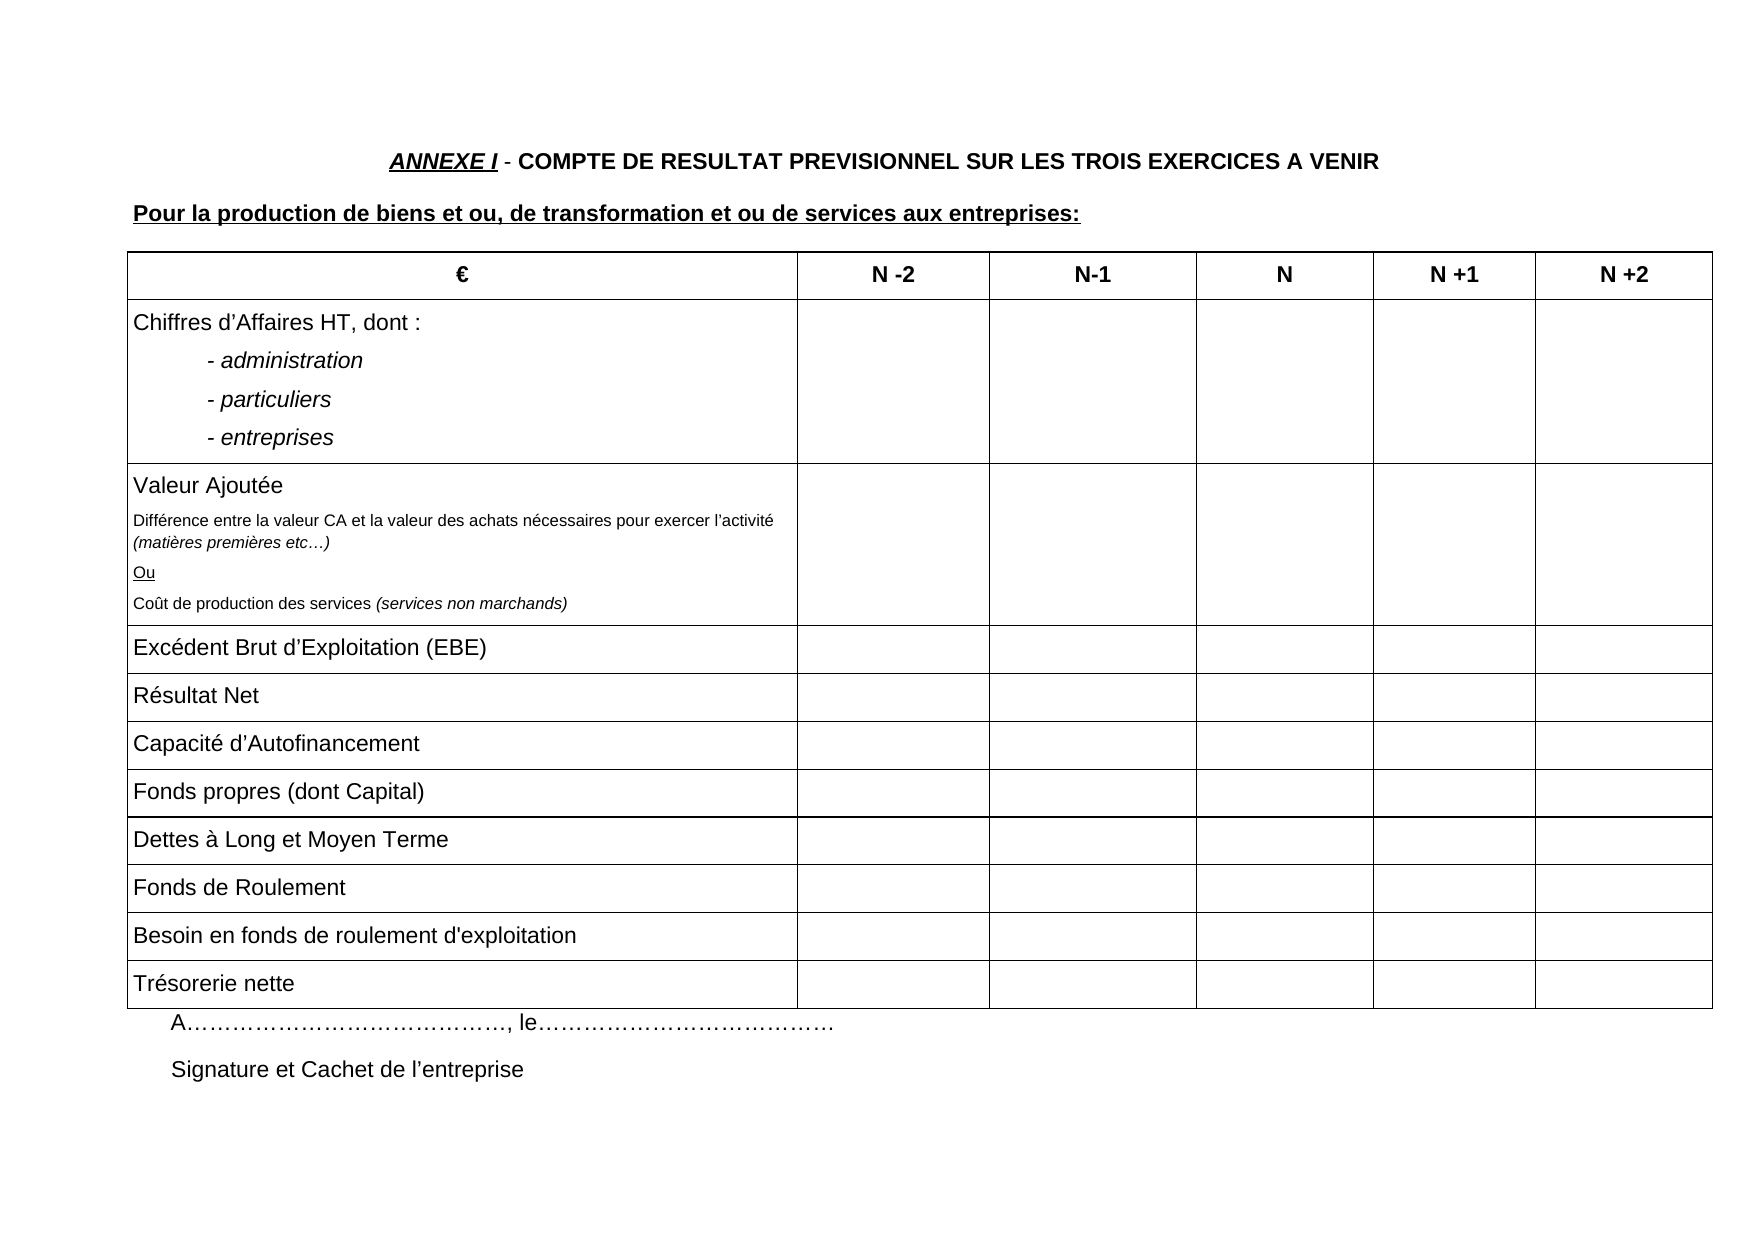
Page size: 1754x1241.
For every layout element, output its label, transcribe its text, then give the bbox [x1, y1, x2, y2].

table_cell Valeur Ajoutée Différence entre la valeur CA et la valeur des achats nécessaires pour exercer l’activité (matières premières etc…) Ou Coût de production des services (services non marchands) [128, 464, 797, 625]
table_header N -2 [798, 253, 989, 299]
table_cell Besoin en fonds de roulement d'exploitation [128, 913, 797, 960]
table_header N [1197, 253, 1373, 299]
table_header € [128, 253, 797, 299]
table_cell [1536, 674, 1712, 721]
table_cell Trésorerie nette [128, 961, 797, 1008]
table_cell [1536, 464, 1712, 625]
table_cell [1197, 300, 1373, 463]
table_cell [1197, 464, 1373, 625]
table_cell [990, 961, 1196, 1008]
table_cell [1536, 865, 1712, 912]
table_header N-1 [990, 253, 1196, 299]
table_header N +1 [1374, 253, 1535, 299]
table_cell [798, 626, 989, 673]
table_cell Fonds propres (dont Capital) [128, 770, 797, 816]
table_cell Résultat Net [128, 674, 797, 721]
table_cell [798, 770, 989, 816]
table_cell [1374, 913, 1535, 960]
table_cell [1197, 865, 1373, 912]
table_cell [798, 464, 989, 625]
table_cell [1536, 626, 1712, 673]
table_cell [1374, 865, 1535, 912]
table_cell Excédent Brut d’Exploitation (EBE) [128, 626, 797, 673]
table_cell [990, 300, 1196, 463]
table_cell [1197, 722, 1373, 768]
table_cell Dettes à Long et Moyen Terme [128, 818, 797, 864]
table_cell [1197, 674, 1373, 721]
list A……………………………………, le………………………………… [170, 1009, 1636, 1036]
table_cell [1197, 770, 1373, 816]
table_cell Fonds de Roulement [128, 865, 797, 912]
table_cell [990, 770, 1196, 816]
table_cell [1374, 300, 1535, 463]
table_header N +2 [1536, 253, 1712, 299]
table_cell [1536, 300, 1712, 463]
table_cell [990, 865, 1196, 912]
table_cell [1197, 818, 1373, 864]
table_cell [1536, 818, 1712, 864]
table_cell Chiffres d’Affaires HT, dont : - administration - particuliers - entreprises [128, 300, 797, 463]
table_cell [798, 865, 989, 912]
table_cell [798, 300, 989, 463]
table_cell [990, 674, 1196, 721]
table_cell [798, 913, 989, 960]
table_cell [1374, 770, 1535, 816]
table_cell [990, 818, 1196, 864]
table_cell [1374, 464, 1535, 625]
table_cell Capacité d’Autofinancement [128, 722, 797, 768]
table_cell [1197, 961, 1373, 1008]
table_cell [798, 961, 989, 1008]
table_cell [1536, 913, 1712, 960]
table_cell [798, 674, 989, 721]
table_cell [798, 818, 989, 864]
table_cell [798, 722, 989, 768]
table_cell [1374, 674, 1535, 721]
table_cell [1536, 770, 1712, 816]
text ANNEXE I - COMPTE DE RESULTAT PREVISIONNEL SUR LES TROIS EXERCICES A VENIR [133, 148, 1636, 174]
table_cell [1374, 818, 1535, 864]
table_cell [1197, 913, 1373, 960]
table_cell [990, 722, 1196, 768]
table_cell [1536, 961, 1712, 1008]
table_cell [1374, 961, 1535, 1008]
table_cell [1374, 722, 1535, 768]
text Pour la production de biens et ou, de transformation et ou de services aux entreprises: [133, 200, 1636, 227]
text Signature et Cachet de l’entreprise [133, 1056, 1636, 1083]
table_cell [990, 913, 1196, 960]
table_cell [1536, 722, 1712, 768]
table_cell [990, 626, 1196, 673]
table_cell [990, 464, 1196, 625]
table_cell [1374, 626, 1535, 673]
table_cell [1197, 626, 1373, 673]
